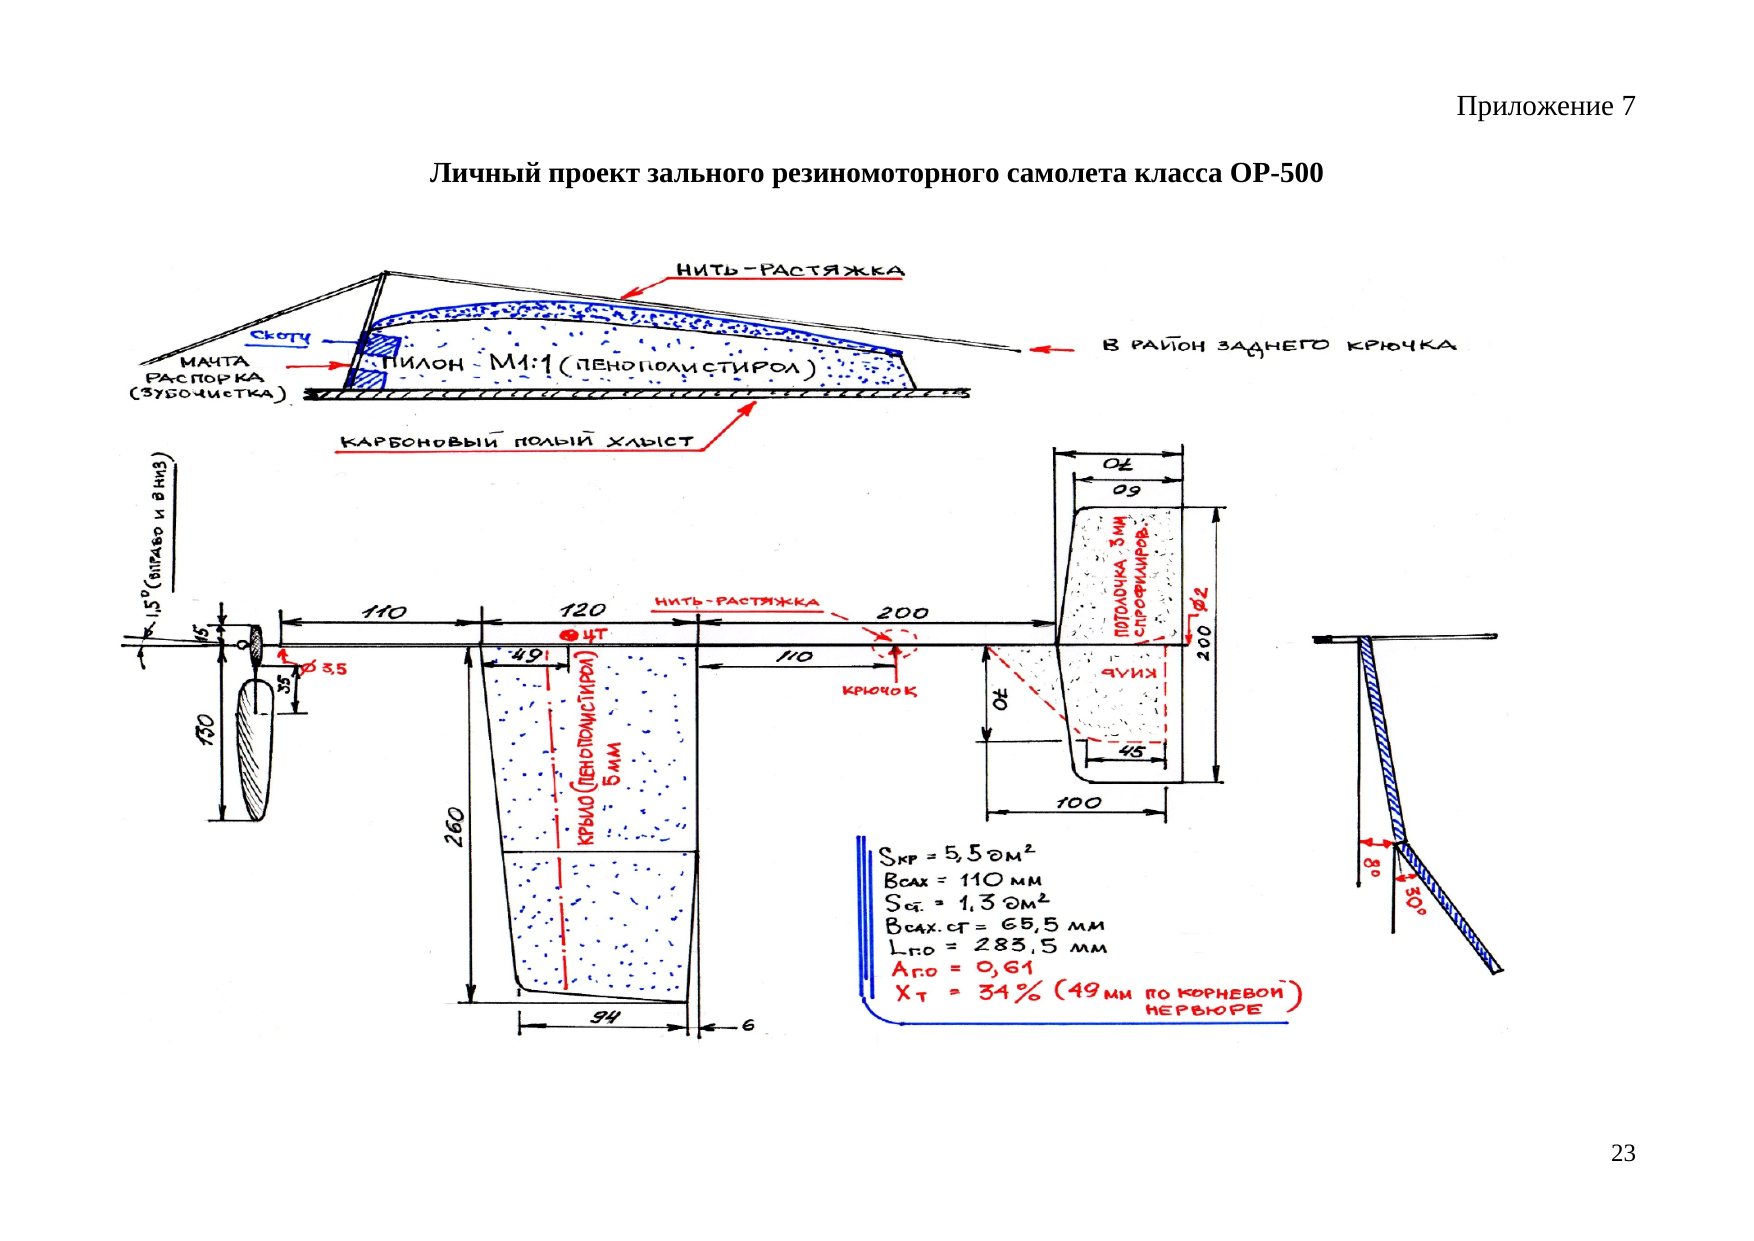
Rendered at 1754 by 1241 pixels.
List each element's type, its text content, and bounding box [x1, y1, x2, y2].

text Личный проект зального резиномоторного самолета класса ОР-500 [118, 156, 1636, 189]
text Приложение 7 [118, 88, 1636, 122]
picture [120, 257, 1511, 1043]
